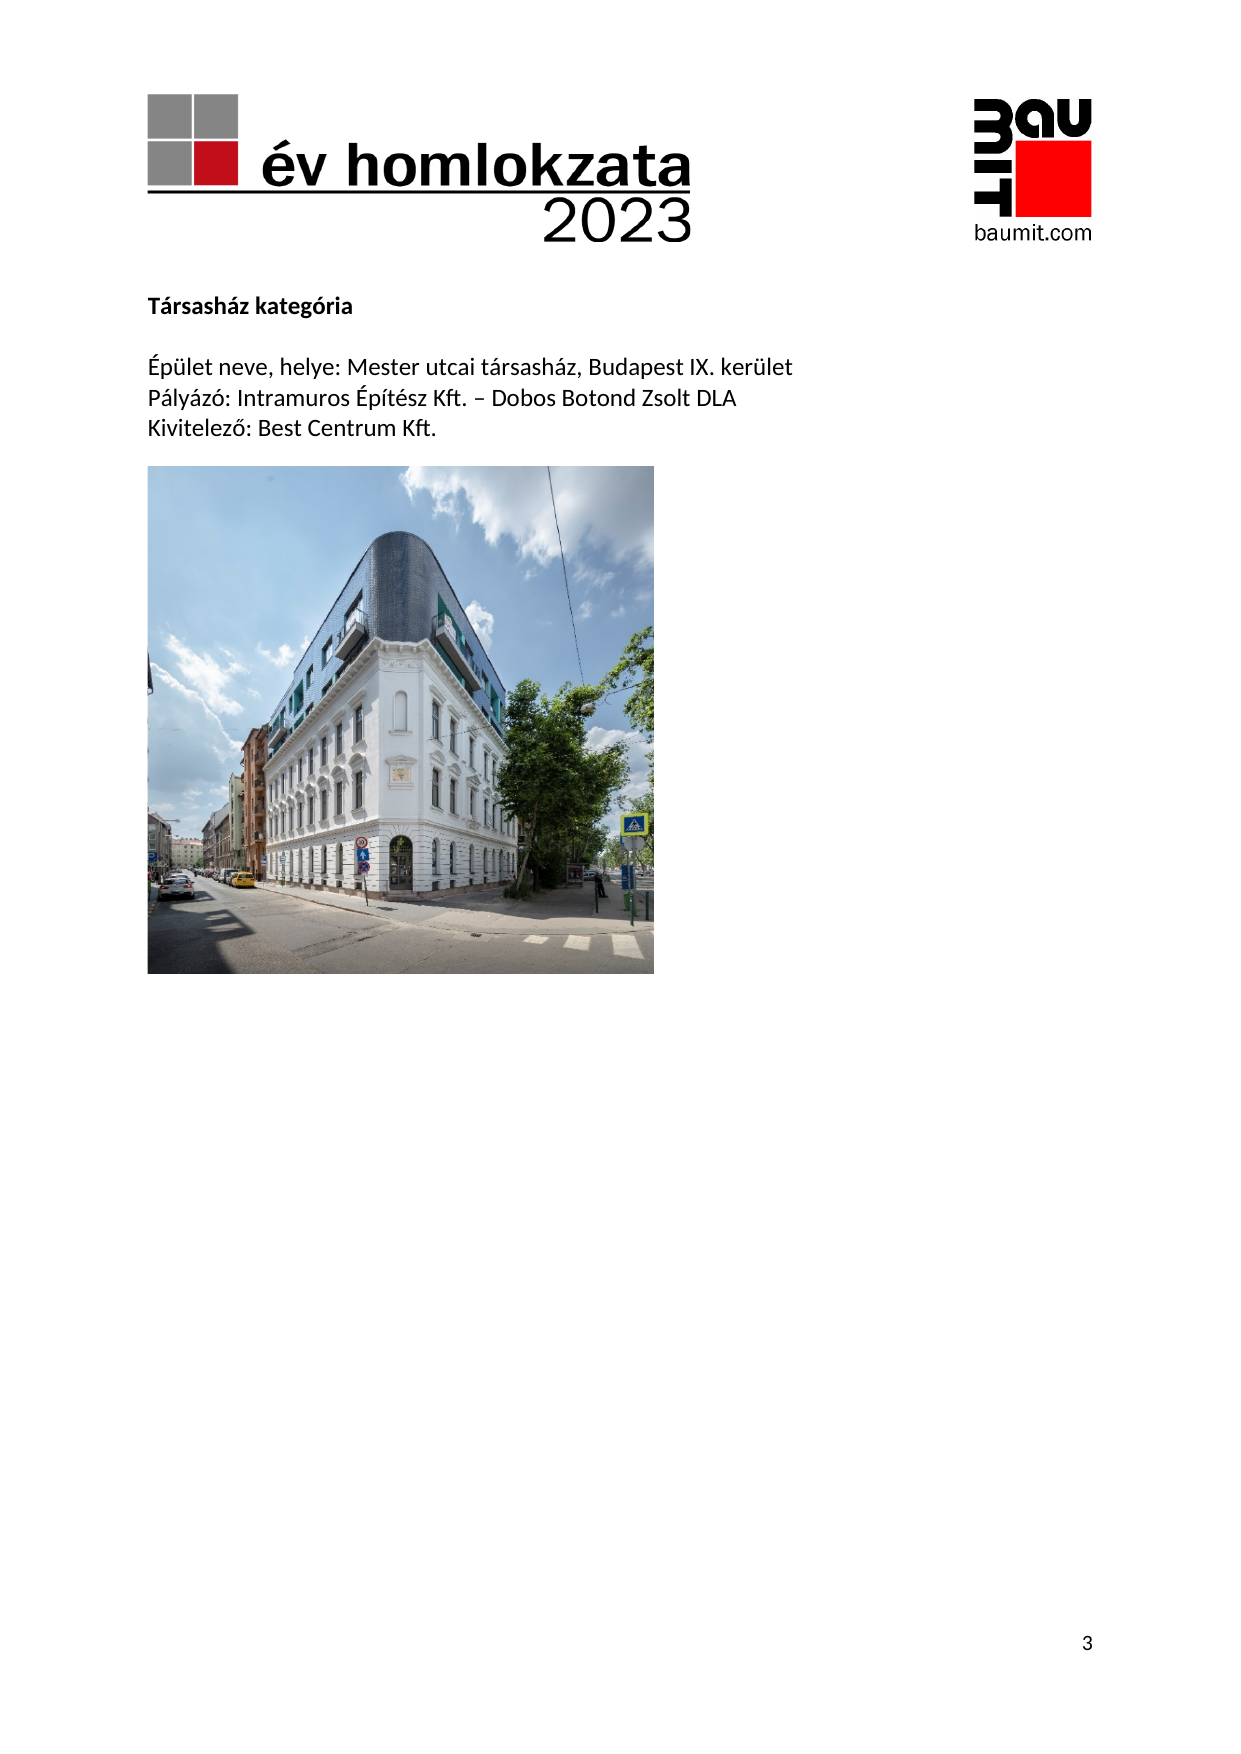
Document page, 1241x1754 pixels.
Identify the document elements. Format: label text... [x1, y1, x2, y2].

text Kivitelező: Best Centrum Kft. [148, 412, 1093, 443]
picture [973, 98, 1093, 242]
text Társasház kategória [148, 290, 1093, 321]
text Pályázó: Intramuros Építész Kft. – Dobos Botond Zsolt DLA [148, 382, 1093, 412]
text Épület neve, helye: Mester utcai társasház, Budapest IX. kerület [148, 351, 1093, 382]
picture [147, 94, 691, 242]
picture [147, 466, 654, 974]
